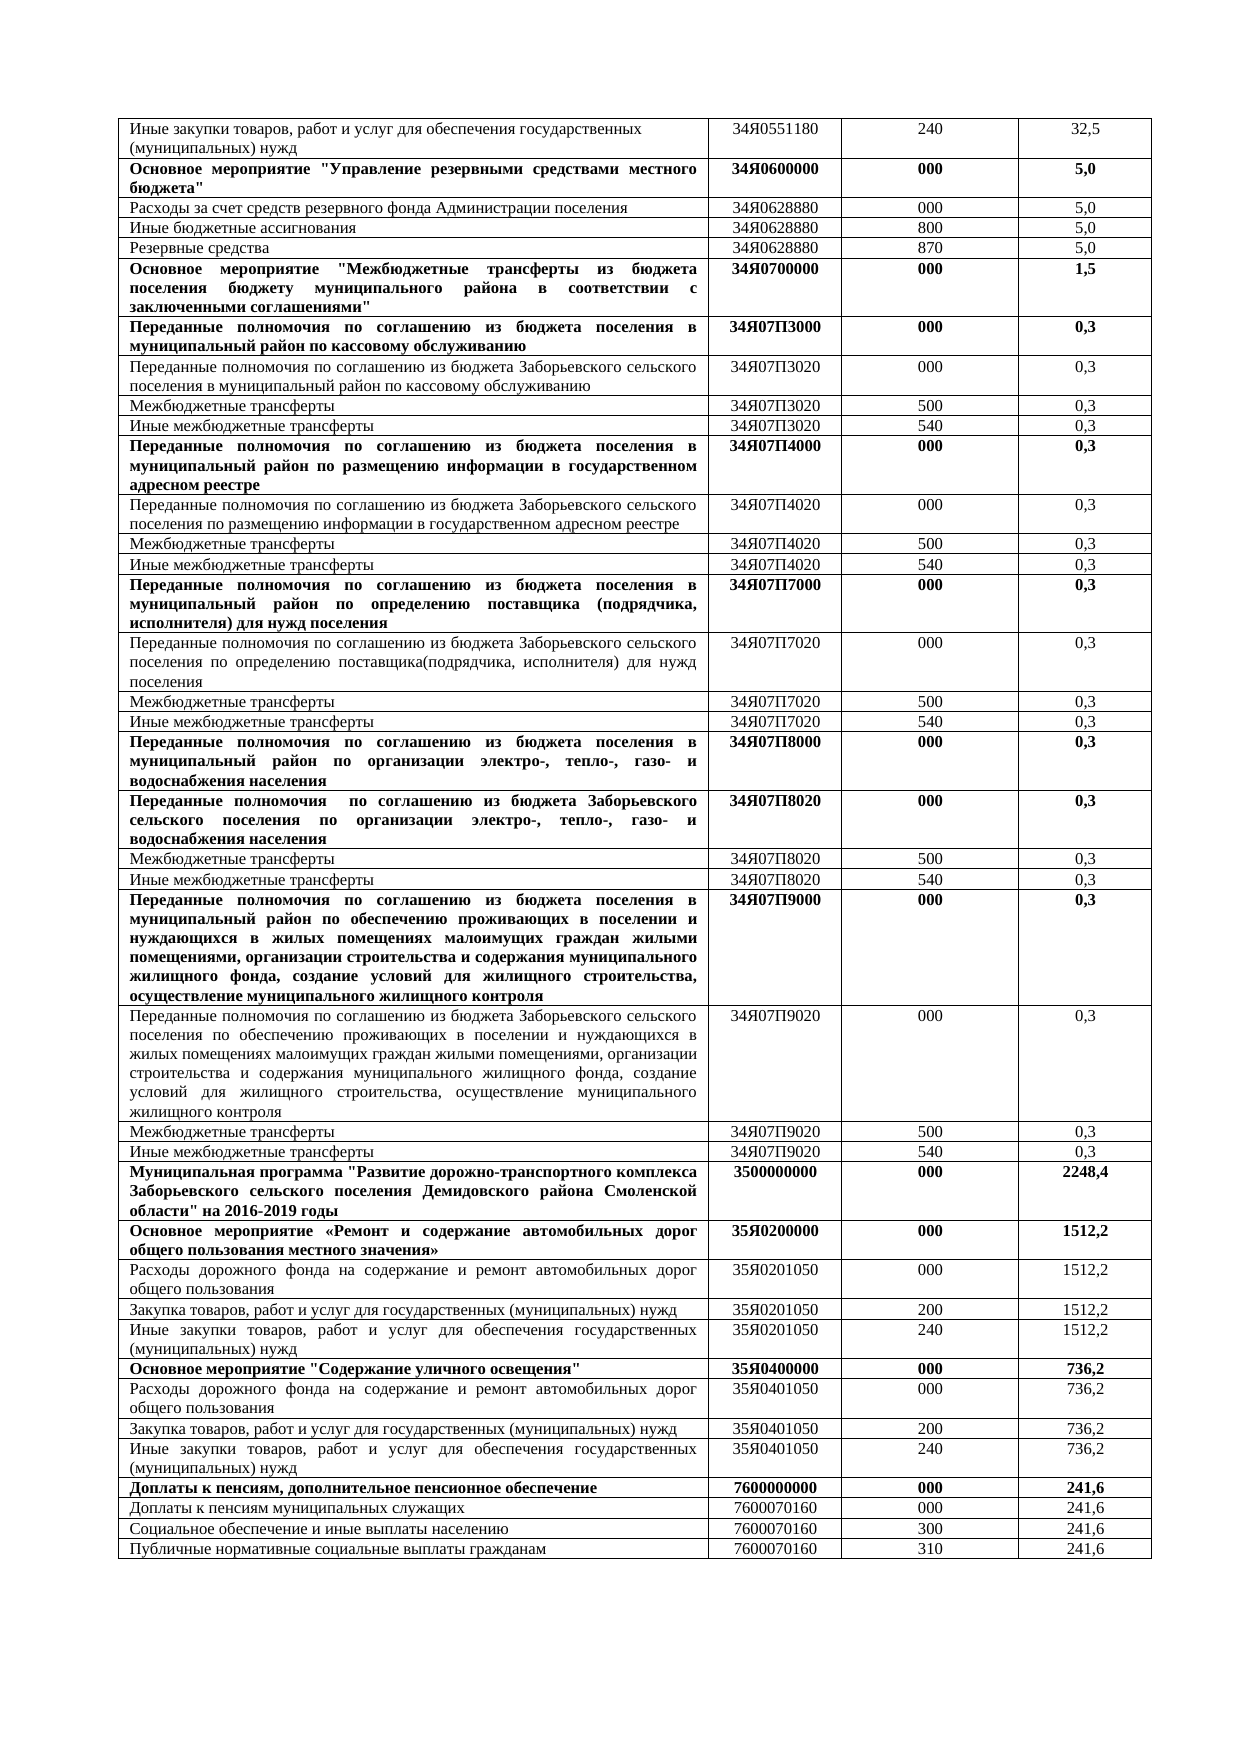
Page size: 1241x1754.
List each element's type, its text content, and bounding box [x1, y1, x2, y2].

table_cell 34Я07П7020 [709, 692, 841, 711]
table_cell 1512,2 [1019, 1320, 1151, 1358]
table_cell 000 [842, 317, 1018, 355]
table_cell 000 [842, 1359, 1018, 1378]
table_cell 7600070160 [709, 1519, 841, 1538]
table_cell 35Я0401050 [709, 1379, 841, 1417]
table_cell 0,3 [1019, 732, 1151, 789]
table_cell 000 [842, 732, 1018, 789]
table_cell Переданные полномочия по соглашению из бюджета Заборьевского сельского поселения по обеспечению проживающих в поселении и нуждающихся в жилых помещениях малоимущих граждан жилыми помещениями, организации строительства и содержания муниципального жилищного фонда, создание условий для жилищного строительства, осуществление муниципального жилищного контроля [119, 1006, 708, 1121]
table_cell 0,3 [1019, 356, 1151, 395]
table_cell 34Я07П3020 [709, 416, 841, 435]
table_cell Иные закупки товаров, работ и услуг для обеспечения государственных (муниципальных) нужд [119, 1439, 708, 1477]
table_cell 34Я07П4020 [709, 554, 841, 573]
table_cell 000 [842, 436, 1018, 494]
table_cell 34Я07П9020 [709, 1142, 841, 1161]
table_cell 2248,4 [1019, 1162, 1151, 1219]
table_cell 0,3 [1019, 495, 1151, 533]
table_cell 000 [842, 356, 1018, 395]
table_cell Иные закупки товаров, работ и услуг для обеспечения государственных (муниципальных) нужд [119, 1320, 708, 1358]
table_cell Переданные полномочия по соглашению из бюджета Заборьевского сельского поселения по организации электро-, тепло-, газо- и водоснабжения населения [119, 791, 708, 848]
table_cell 5,0 [1019, 198, 1151, 217]
table_cell 5,0 [1019, 238, 1151, 257]
table_cell 736,2 [1019, 1419, 1151, 1438]
table_cell Основное мероприятие "Межбюджетные трансферты из бюджета поселения бюджету муниципального района в соответствии с заключенными соглашениями" [119, 259, 708, 316]
table_cell Иные закупки товаров, работ и услуг для обеспечения государственных (муниципальных) нужд [119, 119, 708, 157]
table_cell Переданные полномочия по соглашению из бюджета поселения в муниципальный район по обеспечению проживающих в поселении и нуждающихся в жилых помещениях малоимущих граждан жилыми помещениями, организации строительства и содержания муниципального жилищного фонда, создание условий для жилищного строительства, осуществление муниципального жилищного контроля [119, 890, 708, 1004]
table_cell Закупка товаров, работ и услуг для государственных (муниципальных) нужд [119, 1299, 708, 1318]
table_cell Основное мероприятие "Содержание уличного освещения" [119, 1359, 708, 1378]
table_cell 870 [842, 238, 1018, 257]
table_cell Иные межбюджетные трансферты [119, 1142, 708, 1161]
table_cell 1512,2 [1019, 1260, 1151, 1298]
table_cell 34Я07П8020 [709, 869, 841, 888]
table_cell Расходы за счет средств резервного фонда Администрации поселения [119, 198, 708, 217]
table_cell Социальное обеспечение и иные выплаты населению [119, 1519, 708, 1538]
table_cell 000 [842, 890, 1018, 1004]
table_cell 500 [842, 534, 1018, 553]
table_cell 34Я07П3000 [709, 317, 841, 355]
table_cell 34Я07П8000 [709, 732, 841, 789]
table_cell 540 [842, 1142, 1018, 1161]
table_cell Доплаты к пенсиям, дополнительное пенсионное обеспечение [119, 1478, 708, 1497]
table_cell 0,3 [1019, 1122, 1151, 1141]
table_cell Иные межбюджетные трансферты [119, 712, 708, 731]
table_cell 500 [842, 849, 1018, 868]
table_cell Межбюджетные трансферты [119, 849, 708, 868]
table_cell Муниципальная программа "Развитие дорожно-транспортного комплекса Заборьевского сельского поселения Демидовского района Смоленской области" на 2016-2019 годы [119, 1162, 708, 1219]
table_cell 34Я07П9020 [709, 1006, 841, 1121]
table_cell 7600070160 [709, 1498, 841, 1517]
table_cell 0,3 [1019, 633, 1151, 691]
table_cell 0,3 [1019, 1142, 1151, 1161]
table_cell 000 [842, 259, 1018, 316]
table_cell 3500000000 [709, 1162, 841, 1219]
table_cell Публичные нормативные социальные выплаты гражданам [119, 1539, 708, 1558]
table_cell Межбюджетные трансферты [119, 1122, 708, 1141]
table_cell Закупка товаров, работ и услуг для государственных (муниципальных) нужд [119, 1419, 708, 1438]
table_cell 0,3 [1019, 436, 1151, 494]
table_cell 736,2 [1019, 1359, 1151, 1378]
table_cell 34Я07П3020 [709, 356, 841, 395]
table_cell 200 [842, 1299, 1018, 1318]
table_cell 0,3 [1019, 849, 1151, 868]
table_cell 35Я0400000 [709, 1359, 841, 1378]
table_cell 0,3 [1019, 554, 1151, 573]
table_cell Расходы дорожного фонда на содержание и ремонт автомобильных дорог общего пользования [119, 1260, 708, 1298]
table_cell Переданные полномочия по соглашению из бюджета Заборьевского сельского поселения по определению поставщика(подрядчика, исполнителя) для нужд поселения [119, 633, 708, 691]
table_cell 35Я0401050 [709, 1419, 841, 1438]
table_cell 7600000000 [709, 1478, 841, 1497]
table_cell 34Я07П7000 [709, 575, 841, 632]
table_cell Основное мероприятие «Ремонт и содержание автомобильных дорог общего пользования местного значения» [119, 1221, 708, 1259]
table_cell Переданные полномочия по соглашению из бюджета поселения в муниципальный район по определению поставщика (подрядчика, исполнителя) для нужд поселения [119, 575, 708, 632]
table_cell 800 [842, 218, 1018, 237]
table_cell 0,3 [1019, 416, 1151, 435]
table_cell Иные бюджетные ассигнования [119, 218, 708, 237]
table_cell 34Я07П9020 [709, 1122, 841, 1141]
table_cell 0,3 [1019, 869, 1151, 888]
table_cell 736,2 [1019, 1439, 1151, 1477]
table_cell 5,0 [1019, 218, 1151, 237]
table_cell 241,6 [1019, 1478, 1151, 1497]
table_cell Иные межбюджетные трансферты [119, 554, 708, 573]
table_cell 1512,2 [1019, 1299, 1151, 1318]
table_cell Резервные средства [119, 238, 708, 257]
table_cell 35Я0200000 [709, 1221, 841, 1259]
table_cell 000 [842, 1162, 1018, 1219]
table_cell 35Я0201050 [709, 1260, 841, 1298]
table_cell 35Я0201050 [709, 1299, 841, 1318]
table_cell 000 [842, 1006, 1018, 1121]
table_cell 34Я07П9000 [709, 890, 841, 1004]
table_cell 0,3 [1019, 317, 1151, 355]
table_cell 5,0 [1019, 159, 1151, 197]
table_cell 240 [842, 119, 1018, 157]
table_cell Переданные полномочия по соглашению из бюджета Заборьевского сельского поселения по размещению информации в государственном адресном реестре [119, 495, 708, 533]
table_cell 34Я07П7020 [709, 633, 841, 691]
table_cell 000 [842, 495, 1018, 533]
table_cell 34Я07П7020 [709, 712, 841, 731]
table_cell 0,3 [1019, 712, 1151, 731]
table_cell 34Я07П8020 [709, 849, 841, 868]
table_cell 240 [842, 1439, 1018, 1477]
table_cell 736,2 [1019, 1379, 1151, 1417]
table_cell 000 [842, 791, 1018, 848]
table_cell 7600070160 [709, 1539, 841, 1558]
table_cell 000 [842, 575, 1018, 632]
table_cell Переданные полномочия по соглашению из бюджета поселения в муниципальный район по размещению информации в государственном адресном реестре [119, 436, 708, 494]
table_cell Иные межбюджетные трансферты [119, 416, 708, 435]
table_cell Переданные полномочия по соглашению из бюджета поселения в муниципальный район по организации электро-, тепло-, газо- и водоснабжения населения [119, 732, 708, 789]
table_cell Расходы дорожного фонда на содержание и ремонт автомобильных дорог общего пользования [119, 1379, 708, 1417]
table_cell 000 [842, 1221, 1018, 1259]
table_cell 34Я0551180 [709, 119, 841, 157]
table_cell 34Я0628880 [709, 198, 841, 217]
table_cell 0,3 [1019, 692, 1151, 711]
table_cell Межбюджетные трансферты [119, 692, 708, 711]
table_cell 0,3 [1019, 890, 1151, 1004]
table_cell 540 [842, 554, 1018, 573]
table_cell 0,3 [1019, 534, 1151, 553]
table_cell 34Я07П4000 [709, 436, 841, 494]
table_cell Основное мероприятие "Управление резервными средствами местного бюджета" [119, 159, 708, 197]
table_cell 540 [842, 869, 1018, 888]
table_cell Доплаты к пенсиям муниципальных служащих [119, 1498, 708, 1517]
table_cell 35Я0201050 [709, 1320, 841, 1358]
table_cell 540 [842, 712, 1018, 731]
table_cell 1,5 [1019, 259, 1151, 316]
table_cell 34Я0628880 [709, 238, 841, 257]
table_cell 34Я07П8020 [709, 791, 841, 848]
table_cell 000 [842, 1498, 1018, 1517]
table_cell 34Я0600000 [709, 159, 841, 197]
table_cell 000 [842, 159, 1018, 197]
table_cell Переданные полномочия по соглашению из бюджета Заборьевского сельского поселения в муниципальный район по кассовому обслуживанию [119, 356, 708, 395]
table_cell 0,3 [1019, 575, 1151, 632]
table_cell 34Я0628880 [709, 218, 841, 237]
table_cell 34Я0700000 [709, 259, 841, 316]
table_cell 241,6 [1019, 1539, 1151, 1558]
table_cell Межбюджетные трансферты [119, 534, 708, 553]
table_cell 500 [842, 396, 1018, 415]
table_cell 0,3 [1019, 396, 1151, 415]
table_cell 310 [842, 1539, 1018, 1558]
table_cell 35Я0401050 [709, 1439, 841, 1477]
table_cell 200 [842, 1419, 1018, 1438]
table_cell 241,6 [1019, 1498, 1151, 1517]
table_cell 000 [842, 1260, 1018, 1298]
table_cell 34Я07П3020 [709, 396, 841, 415]
table_cell 000 [842, 1379, 1018, 1417]
table_cell Иные межбюджетные трансферты [119, 869, 708, 888]
table_cell 241,6 [1019, 1519, 1151, 1538]
table_cell 540 [842, 416, 1018, 435]
table_cell 500 [842, 692, 1018, 711]
table_cell 32,5 [1019, 119, 1151, 157]
table_cell 000 [842, 1478, 1018, 1497]
table_cell Межбюджетные трансферты [119, 396, 708, 415]
table_cell 500 [842, 1122, 1018, 1141]
table_cell 000 [842, 633, 1018, 691]
table_cell 0,3 [1019, 791, 1151, 848]
table_cell 0,3 [1019, 1006, 1151, 1121]
table_cell 000 [842, 198, 1018, 217]
table_cell 34Я07П4020 [709, 534, 841, 553]
table_cell 300 [842, 1519, 1018, 1538]
table_cell 1512,2 [1019, 1221, 1151, 1259]
table_cell 240 [842, 1320, 1018, 1358]
table_cell Переданные полномочия по соглашению из бюджета поселения в муниципальный район по кассовому обслуживанию [119, 317, 708, 355]
table_cell 34Я07П4020 [709, 495, 841, 533]
